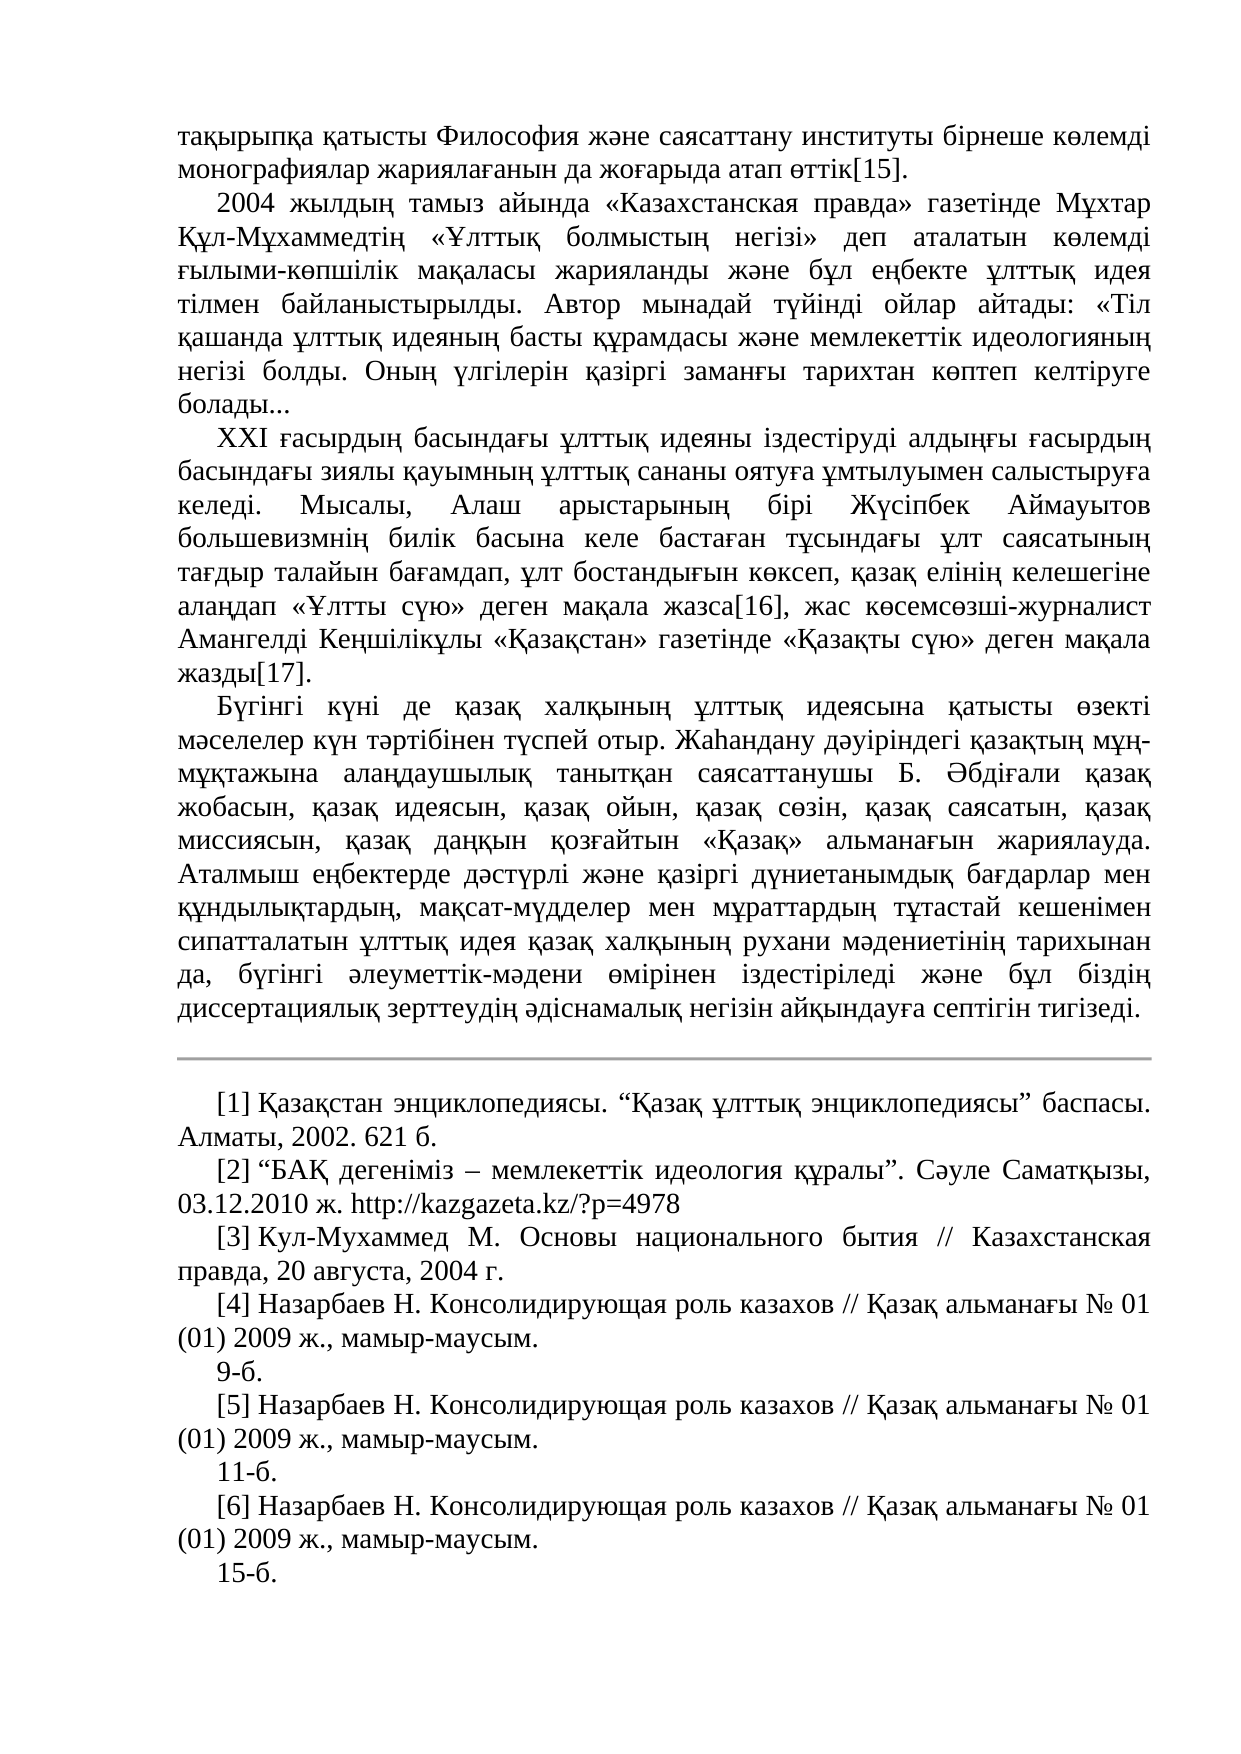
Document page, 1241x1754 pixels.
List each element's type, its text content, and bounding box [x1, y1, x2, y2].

text 15-б. [177, 1555, 1152, 1588]
text XXI ғасырдың басындағы ұлттық идеяны іздестіруді алдыңғы ғасырдың басындағы зиялы қауымның ұлттық сананы оятуға ұмтылуымен салыстыруға келеді. Мысалы, Алаш арыстарының бірі Жүсіпбек Аймауытов большевизмнің билік басына келе бастаған тұсындағы ұлт саясатының тағдыр талайын бағамдап, ұлт бостандығын көксеп, қазақ елінің келешегіне алаңдап «Ұлтты сүю» деген мақала жазса[16], жас көсемсөзші-журналист Амангелді Кеңшілікұлы «Қазақстан» газетінде «Қазақты сүю» деген мақала жазды[17]. [177, 420, 1152, 688]
text 11-б. [177, 1454, 1152, 1488]
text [177, 118, 1152, 185]
text [6] Назарбаев Н. Консолидирующая роль казахов // Қазақ альманағы № 01 (01) 2009 ж., мамыр-маусым. [177, 1488, 1152, 1555]
text 9-б. [177, 1354, 1152, 1387]
text [2] “БАҚ дегеніміз – мемлекеттік идеология құралы”. Сәуле Саматқызы, 03.12.2010 ж. http://kazgazeta.kz/?p=4978 [177, 1152, 1152, 1219]
text [5] Назарбаев Н. Консолидирующая роль казахов // Қазақ альманағы № 01 (01) 2009 ж., мамыр-маусым. [177, 1387, 1152, 1454]
text [4] Назарбаев Н. Консолидирующая роль казахов // Қазақ альманағы № 01 (01) 2009 ж., мамыр-маусым. [177, 1287, 1152, 1354]
text [1] Қазақстан энциклопедиясы. “Қазақ ұлттық энциклопедиясы” баспасы. Алматы, 2002. 621 б. [177, 1085, 1152, 1152]
text [3] Кул-Мухаммед М. Основы национального бытия // Казахстанская правда, 20 августа, 2004 г. [177, 1219, 1152, 1287]
text 2004 жылдың тамыз айында «Казахстанская правда» газетінде Мұхтар Құл-Мұхаммедтің «Ұлттық болмыстың негізі» деп аталатын көлемді ғылыми-көпшілік мақаласы жарияланды жəне бұл еңбекте ұлттық идея тілмен байланыстырылды. Автор мынадай түйінді ойлар айтады: «Тіл қашанда ұлттық идеяның басты құрамдасы жəне мемлекеттік идеологияның негізі болды. Оның үлгілерін қазіргі заманғы тарихтан көптеп келтіруге болады... [177, 185, 1152, 420]
text Бүгінгі күні де қазақ халқының ұлттық идеясына қатысты өзекті мəселелер күн тəртібінен түспей отыр. Жаhандану дəуіріндегі қазақтың мұң-мұқтажына алаңдаушылық танытқан саясаттанушы Б. Əбдіғали қазақ жобасын, қазақ идеясын, қазақ ойын, қазақ сөзін, қазақ саясатын, қазақ миссиясын, қазақ даңқын қозғайтын «Қазақ» альманағын жариялауда. Аталмыш еңбектерде дəстүрлі жəне қазіргі дүниетанымдық бағдарлар мен құндылықтардың, мақсат-мүдделер мен мұраттардың тұтастай кешенімен сипатталатын ұлттық идея қазақ халқының рухани мəдениетінің тарихынан да, бүгінгі əлеуметтік-мəдени өмірінен іздестіріледі жəне бұл біздің диссертациялық зерттеудің əдіснамалық негізін айқындауға септігін тигізеді. [177, 688, 1152, 1024]
